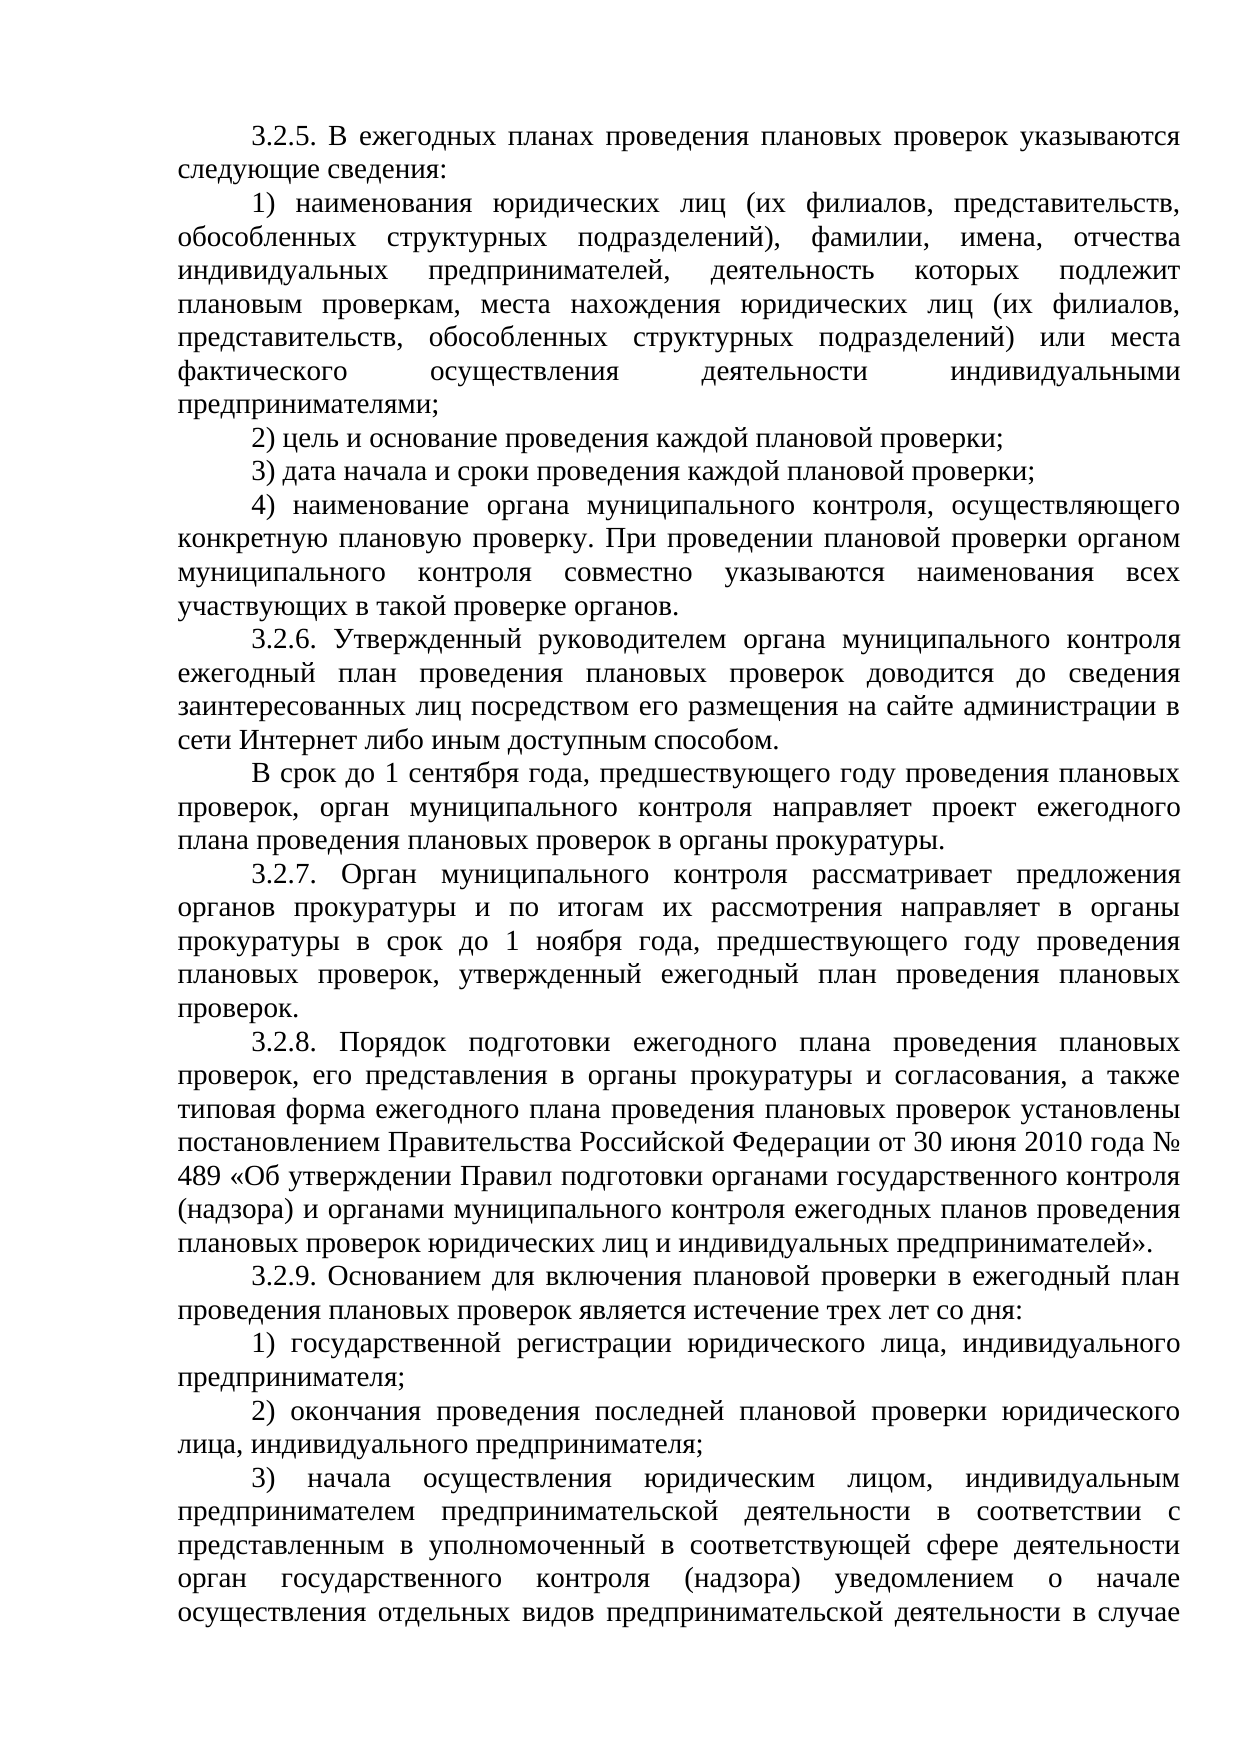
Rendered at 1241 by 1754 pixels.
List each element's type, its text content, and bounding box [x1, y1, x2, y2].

text 4) наименование органа муниципального контроля, осуществляющего конкретную плановую проверку. При проведении плановой проверки органом муниципального контроля совместно указываются наименования всех участвующих в такой проверке органов. [177, 487, 1181, 621]
text 3.2.7. Орган муниципального контроля рассматривает предложения органов прокуратуры и по итогам их рассмотрения направляет в органы прокуратуры в срок до 1 ноября года, предшествующего году проведения плановых проверок, утвержденный ежегодный план проведения плановых проверок. [177, 856, 1181, 1024]
text 3.2.9. Основанием для включения плановой проверки в ежегодный план проведения плановых проверок является истечение трех лет со дня: [177, 1258, 1181, 1326]
text 2) цель и основание проведения каждой плановой проверки; [177, 420, 1181, 453]
text В срок до 1 сентября года, предшествующего году проведения плановых проверок, орган муниципального контроля направляет проект ежегодного плана проведения плановых проверок в органы прокуратуры. [177, 755, 1181, 856]
text 3) дата начала и сроки проведения каждой плановой проверки; [177, 453, 1181, 487]
text 1) государственной регистрации юридического лица, индивидуального предпринимателя; [177, 1326, 1181, 1393]
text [177, 1460, 1181, 1627]
text 3.2.5. В ежегодных планах проведения плановых проверок указываются следующие сведения: [177, 118, 1181, 185]
text 3.2.6. Утвержденный руководителем органа муниципального контроля ежегодный план проведения плановых проверок доводится до сведения заинтересованных лиц посредством его размещения на сайте администрации в сети Интернет либо иным доступным способом. [177, 621, 1181, 755]
text 3.2.8. Порядок подготовки ежегодного плана проведения плановых проверок, его представления в органы прокуратуры и согласования, а также типовая форма ежегодного плана проведения плановых проверок установлены постановлением Правительства Российской Федерации от 30 июня 2010 года № 489 «Об утверждении Правил подготовки органами государственного контроля (надзора) и органами муниципального контроля ежегодных планов проведения плановых проверок юридических лиц и индивидуальных предпринимателей». [177, 1024, 1181, 1258]
text 1) наименования юридических лиц (их филиалов, представительств, обособленных структурных подразделений), фамилии, имена, отчества индивидуальных предпринимателей, деятельность которых подлежит плановым проверкам, места нахождения юридических лиц (их филиалов, представительств, обособленных структурных подразделений) или места фактического осуществления деятельности индивидуальными предпринимателями; [177, 185, 1181, 420]
text 2) окончания проведения последней плановой проверки юридического лица, индивидуального предпринимателя; [177, 1393, 1181, 1460]
